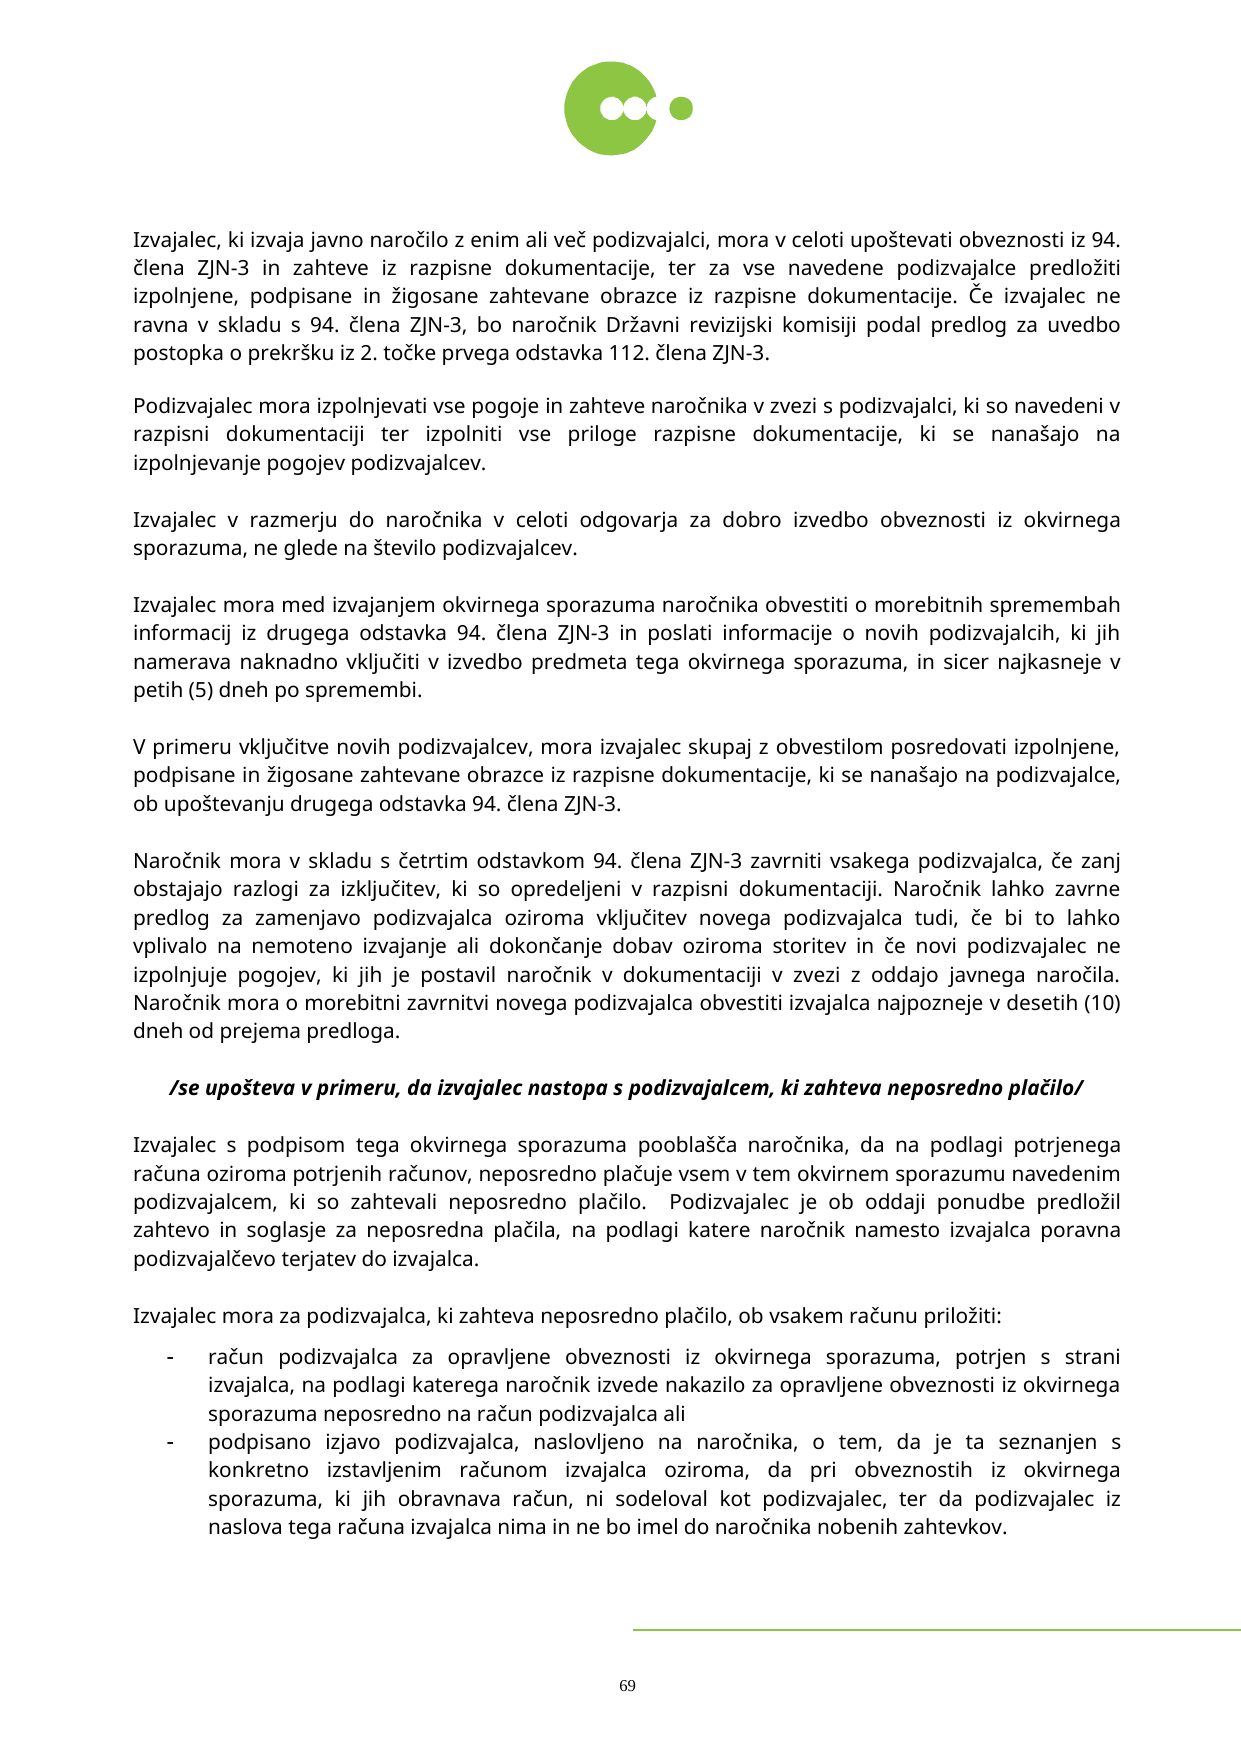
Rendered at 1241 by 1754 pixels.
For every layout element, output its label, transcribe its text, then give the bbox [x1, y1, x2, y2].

list račun podizvajalca za opravljene obveznosti iz okvirnega sporazuma, potrjen s strani izvajalca, na podlagi katerega naročnik izvede nakazilo za opravljene obveznosti iz okvirnega sporazuma neposredno na račun podizvajalca ali [167, 1342, 1122, 1427]
list podpisano izjavo podizvajalca, naslovljeno na naročnika, o tem, da je ta seznanjen s konkretno izstavljenim računom izvajalca oziroma, da pri obveznostih iz okvirnega sporazuma, ki jih obravnava račun, ni sodeloval kot podizvajalec, ter da podizvajalec iz naslova tega računa izvajalca nima in ne bo imel do naročnika nobenih zahtevkov. [167, 1427, 1122, 1541]
text Izvajalec, ki izvaja javno naročilo z enim ali več podizvajalci, mora v celoti upoštevati obveznosti iz 94. člena ZJN-3 in zahteve iz razpisne dokumentacije, ter za vse navedene podizvajalce predložiti izpolnjene, podpisane in žigosane zahtevane obrazce iz razpisne dokumentacije. Če izvajalec ne ravna v skladu s 94. člena ZJN-3, bo naročnik Državni revizijski komisiji podal predlog za uvedbo postopka o prekršku iz 2. točke prvega odstavka 112. člena ZJN-3. [133, 225, 1122, 367]
text /se upošteva v primeru, da izvajalec nastopa s podizvajalcem, ki zahteva neposredno plačilo/ [133, 1073, 1122, 1102]
text Izvajalec v razmerju do naročnika v celoti odgovarja za dobro izvedbo obveznosti iz okvirnega sporazuma, ne glede na število podizvajalcev. [133, 505, 1122, 562]
text Naročnik mora v skladu s četrtim odstavkom 94. člena ZJN-3 zavrniti vsakega podizvajalca, če zanj obstajajo razlogi za izključitev, ki so opredeljeni v razpisni dokumentaciji. Naročnik lahko zavrne predlog za zamenjavo podizvajalca oziroma vključitev novega podizvajalca tudi, če bi to lahko vplivalo na nemoteno izvajanje ali dokončanje dobav oziroma storitev in če novi podizvajalec ne izpolnjuje pogojev, ki jih je postavil naročnik v dokumentaciji v zvezi z oddajo javnega naročila. Naročnik mora o morebitni zavrnitvi novega podizvajalca obvestiti izvajalca najpozneje v desetih (10) dneh od prejema predloga. [133, 846, 1122, 1045]
text V primeru vključitve novih podizvajalcev, mora izvajalec skupaj z obvestilom posredovati izpolnjene, podpisane in žigosane zahtevane obrazce iz razpisne dokumentacije, ki se nanašajo na podizvajalce, ob upoštevanju drugega odstavka 94. člena ZJN-3. [133, 732, 1122, 817]
text Izvajalec s podpisom tega okvirnega sporazuma pooblašča naročnika, da na podlagi potrjenega računa oziroma potrjenih računov, neposredno plačuje vsem v tem okvirnem sporazumu navedenim podizvajalcem, ki so zahtevali neposredno plačilo. Podizvajalec je ob oddaji ponudbe predložil zahtevo in soglasje za neposredna plačila, na podlagi katere naročnik namesto izvajalca poravna podizvajalčevo terjatev do izvajalca. [133, 1130, 1122, 1272]
text Podizvajalec mora izpolnjevati vse pogoje in zahteve naročnika v zvezi s podizvajalci, ki so navedeni v razpisni dokumentaciji ter izpolniti vse priloge razpisne dokumentacije, ki se nanašajo na izpolnjevanje pogojev podizvajalcev. [133, 391, 1122, 476]
text Izvajalec mora med izvajanjem okvirnega sporazuma naročnika obvestiti o morebitnih spremembah informacij iz drugega odstavka 94. člena ZJN-3 in poslati informacije o novih podizvajalcih, ki jih namerava naknadno vključiti v izvedbo predmeta tega okvirnega sporazuma, in sicer najkasneje v petih (5) dneh po spremembi. [133, 590, 1122, 704]
text Izvajalec mora za podizvajalca, ki zahteva neposredno plačilo, ob vsakem računu priložiti: [133, 1301, 1122, 1329]
